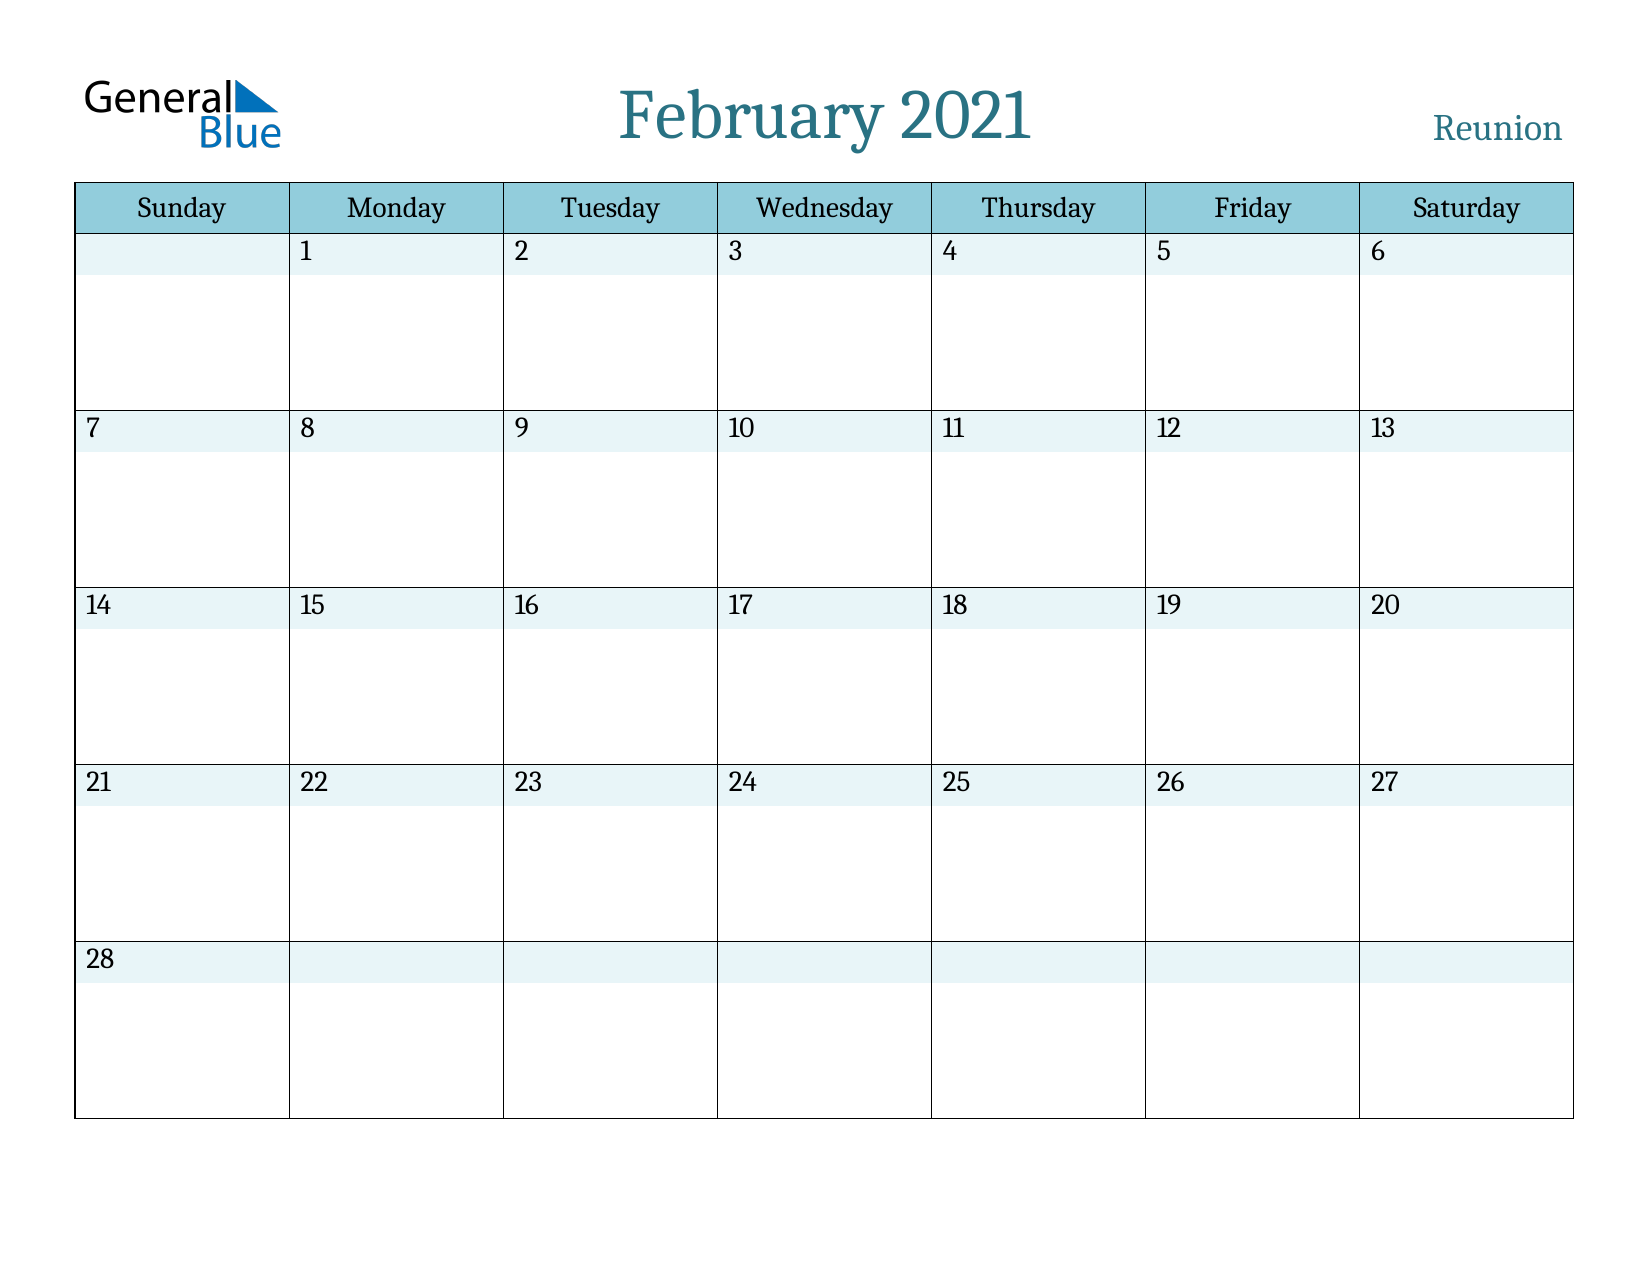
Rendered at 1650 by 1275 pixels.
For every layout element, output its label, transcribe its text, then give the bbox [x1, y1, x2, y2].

table_cell [1146, 983, 1359, 1118]
table_cell [932, 942, 1145, 983]
table_cell [1146, 942, 1359, 983]
table_cell [76, 629, 289, 764]
table_cell [76, 275, 289, 410]
table_cell 16 [504, 588, 717, 629]
table_cell Monday [290, 183, 503, 233]
table_cell 21 [76, 765, 289, 806]
table_cell 4 [932, 234, 1145, 275]
table_cell 12 [1146, 411, 1359, 452]
table_cell [718, 275, 931, 410]
table_cell 14 [76, 588, 289, 629]
table_cell 9 [504, 411, 717, 452]
table_cell 10 [718, 411, 931, 452]
table_cell [1360, 806, 1573, 941]
table_cell [932, 629, 1145, 764]
table_cell 7 [76, 411, 289, 452]
table_cell 8 [290, 411, 503, 452]
table_cell 2 [504, 234, 717, 275]
table_cell 3 [718, 234, 931, 275]
table_cell [290, 806, 503, 941]
table_cell [718, 806, 931, 941]
table_cell [504, 942, 717, 983]
table_cell 23 [504, 765, 717, 806]
table_cell [1360, 452, 1573, 587]
table_cell [504, 452, 717, 587]
table_header Reunion [1146, 75, 1574, 182]
table_cell [76, 234, 289, 275]
table_cell 6 [1360, 234, 1573, 275]
table_cell Wednesday [718, 183, 931, 233]
table_cell [1146, 806, 1359, 941]
table_cell [718, 942, 931, 983]
table_cell [1360, 942, 1573, 983]
table_cell 24 [718, 765, 931, 806]
table_cell [1360, 629, 1573, 764]
table_cell 13 [1360, 411, 1573, 452]
table_cell Tuesday [504, 183, 717, 233]
table_cell [290, 942, 503, 983]
table_cell [1146, 629, 1359, 764]
table_cell [932, 275, 1145, 410]
table_cell [76, 452, 289, 587]
table_cell [1146, 452, 1359, 587]
table_cell 22 [290, 765, 503, 806]
table_cell [504, 806, 717, 941]
table_cell [1360, 275, 1573, 410]
table_cell [290, 452, 503, 587]
table_cell [290, 629, 503, 764]
table_cell [290, 983, 503, 1118]
table_cell [504, 275, 717, 410]
table_cell 5 [1146, 234, 1359, 275]
table_cell [718, 452, 931, 587]
table_cell Sunday [76, 183, 289, 233]
table_cell [76, 806, 289, 941]
table_cell [290, 275, 503, 410]
table_cell [504, 629, 717, 764]
table_header [75, 75, 503, 182]
table_cell Thursday [932, 183, 1145, 233]
table_cell 18 [932, 588, 1145, 629]
table_cell 1 [290, 234, 503, 275]
table_cell 15 [290, 588, 503, 629]
table_cell [932, 983, 1145, 1118]
table_cell 11 [932, 411, 1145, 452]
table_cell [932, 452, 1145, 587]
table_cell 26 [1146, 765, 1359, 806]
table_header February 2021 [503, 75, 1146, 182]
table_cell [718, 983, 931, 1118]
table_cell 27 [1360, 765, 1573, 806]
table_cell [1146, 275, 1359, 410]
table_cell 19 [1146, 588, 1359, 629]
table_cell 20 [1360, 588, 1573, 629]
table_cell Saturday [1360, 183, 1573, 233]
table_cell [504, 983, 717, 1118]
table_cell 28 [76, 942, 289, 983]
picture [85, 80, 281, 148]
table_cell [932, 806, 1145, 941]
table_cell 17 [718, 588, 931, 629]
table_cell [718, 629, 931, 764]
table_cell [76, 983, 289, 1118]
table_cell 25 [932, 765, 1145, 806]
table_cell Friday [1146, 183, 1359, 233]
table_cell [1360, 983, 1573, 1118]
